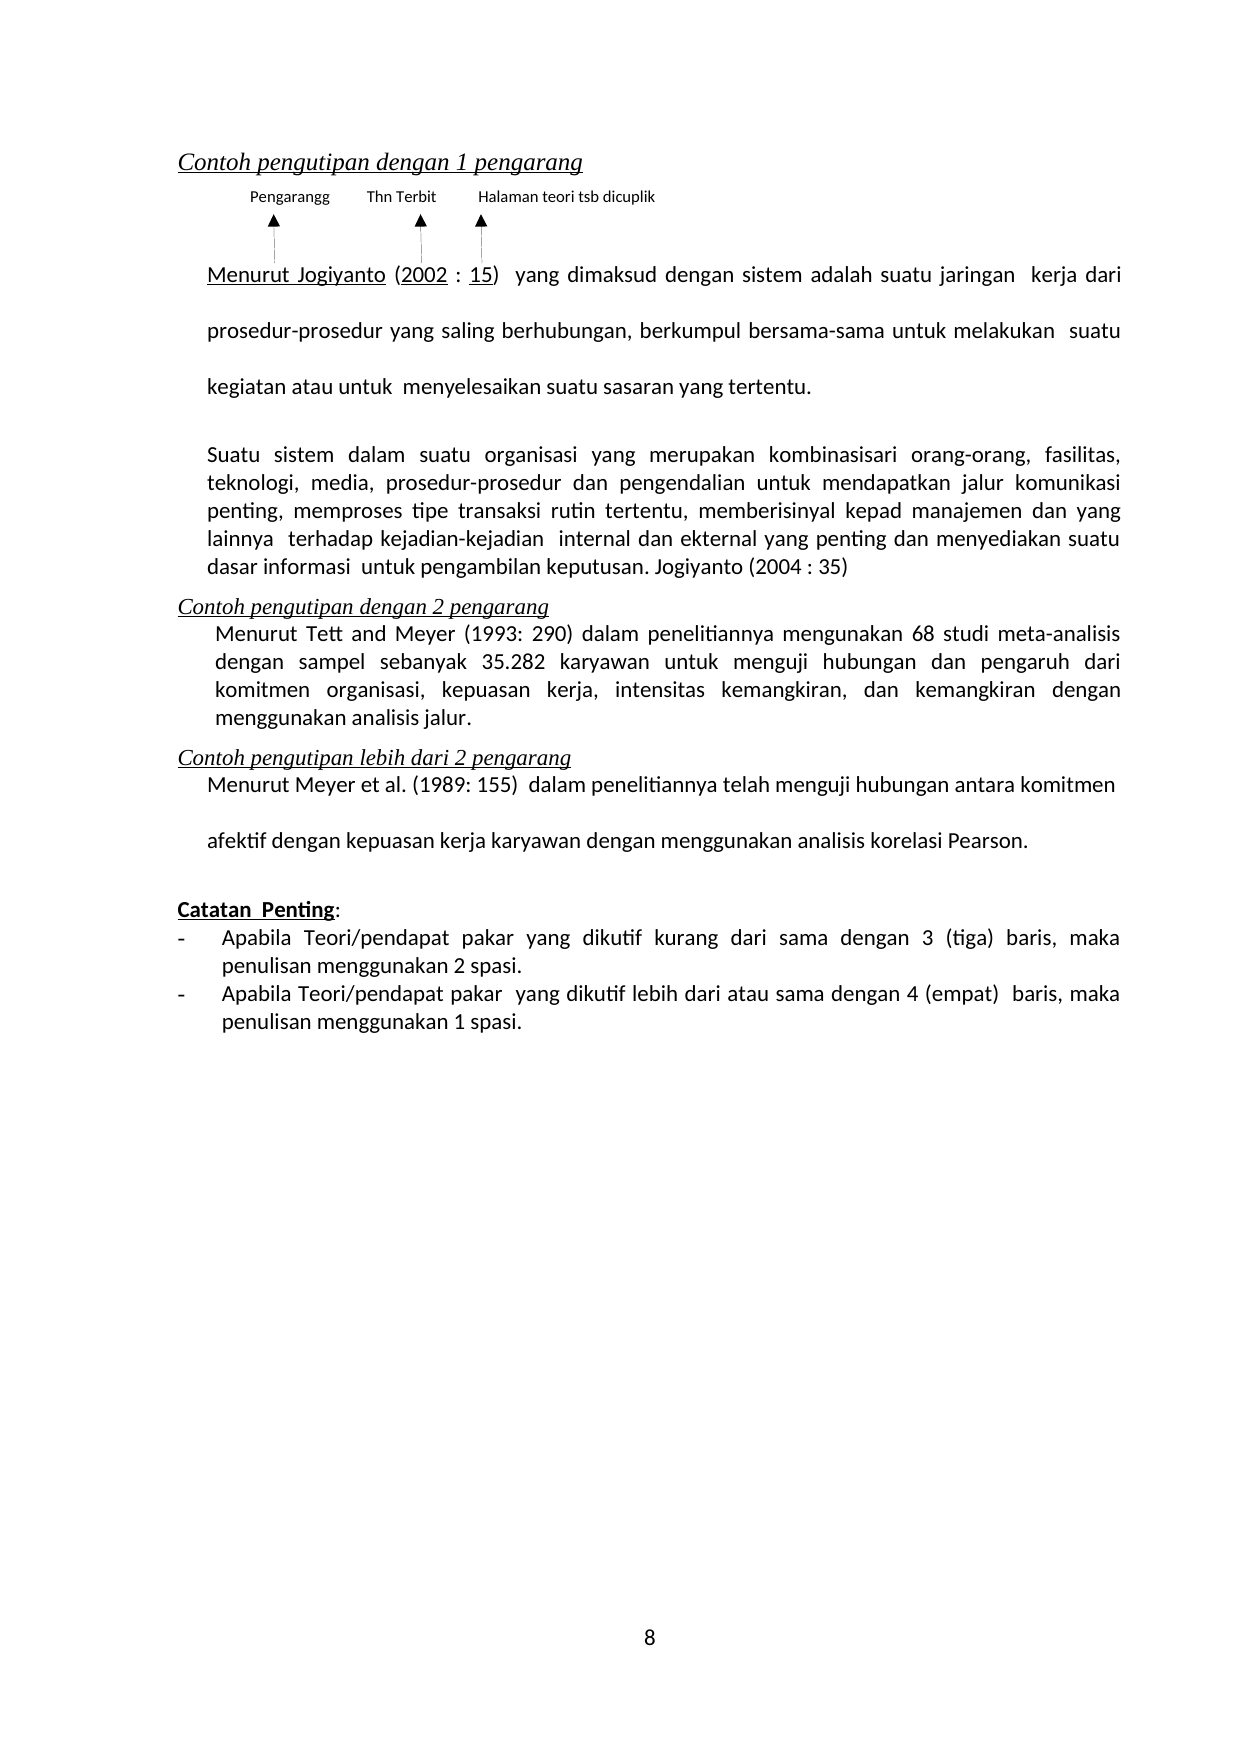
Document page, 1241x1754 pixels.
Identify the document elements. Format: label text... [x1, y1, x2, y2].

list Apabila Teori/pendapat pakar yang dikutif lebih dari atau sama dengan 4 (empat) baris, maka penulisan menggunakan 1 spasi. [177, 979, 1122, 1035]
text Menurut Jogiyanto (2002 : 15) yang dimaksud dengan sistem adalah suatu jaringan kerja dari prosedur-prosedur yang saling berhubungan, berkumpul bersama-sama untuk melakukan suatu kegiatan atau untuk menyelesaikan suatu sasaran yang tertentu. [207, 260, 1122, 400]
text Catatan Penting: [177, 895, 1122, 923]
text Menurut Tett and Meyer (1993: 290) dalam penelitiannya mengunakan 68 studi meta-analisis dengan sampel sebanyak 35.282 karyawan untuk menguji hubungan dan pengaruh dari komitmen organisasi, kepuasan kerja, intensitas kemangkiran, dan kemangkiran dengan menggunakan analisis jalur. [215, 619, 1122, 731]
text Menurut Meyer et al. (1989: 155) dalam penelitiannya telah menguji hubungan antara komitmen afektif dengan kepuasan kerja karyawan dengan menggunakan analisis korelasi Pearson. [207, 770, 1122, 854]
subtitle Contoh pengutipan dengan 1 pengarang [177, 147, 1122, 176]
subtitle Contoh pengutipan lebih dari 2 pengarang [177, 744, 1122, 770]
subtitle Contoh pengutipan dengan 2 pengarang [177, 593, 1122, 619]
list Apabila Teori/pendapat pakar yang dikutif kurang dari sama dengan 3 (tiga) baris, maka penulisan menggunakan 2 spasi. [177, 923, 1122, 979]
text Suatu sistem dalam suatu organisasi yang merupakan kombinasisari orang-orang, fasilitas, teknologi, media, prosedur-prosedur dan pengendalian untuk mendapatkan jalur komunikasi penting, memproses tipe transaksi rutin tertentu, memberisinyal kepad manajemen dan yang lainnya terhadap kejadian-kejadian internal dan ekternal yang penting dan menyediakan suatu dasar informasi untuk pengambilan keputusan. Jogiyanto (2004 : 35) [207, 440, 1122, 580]
